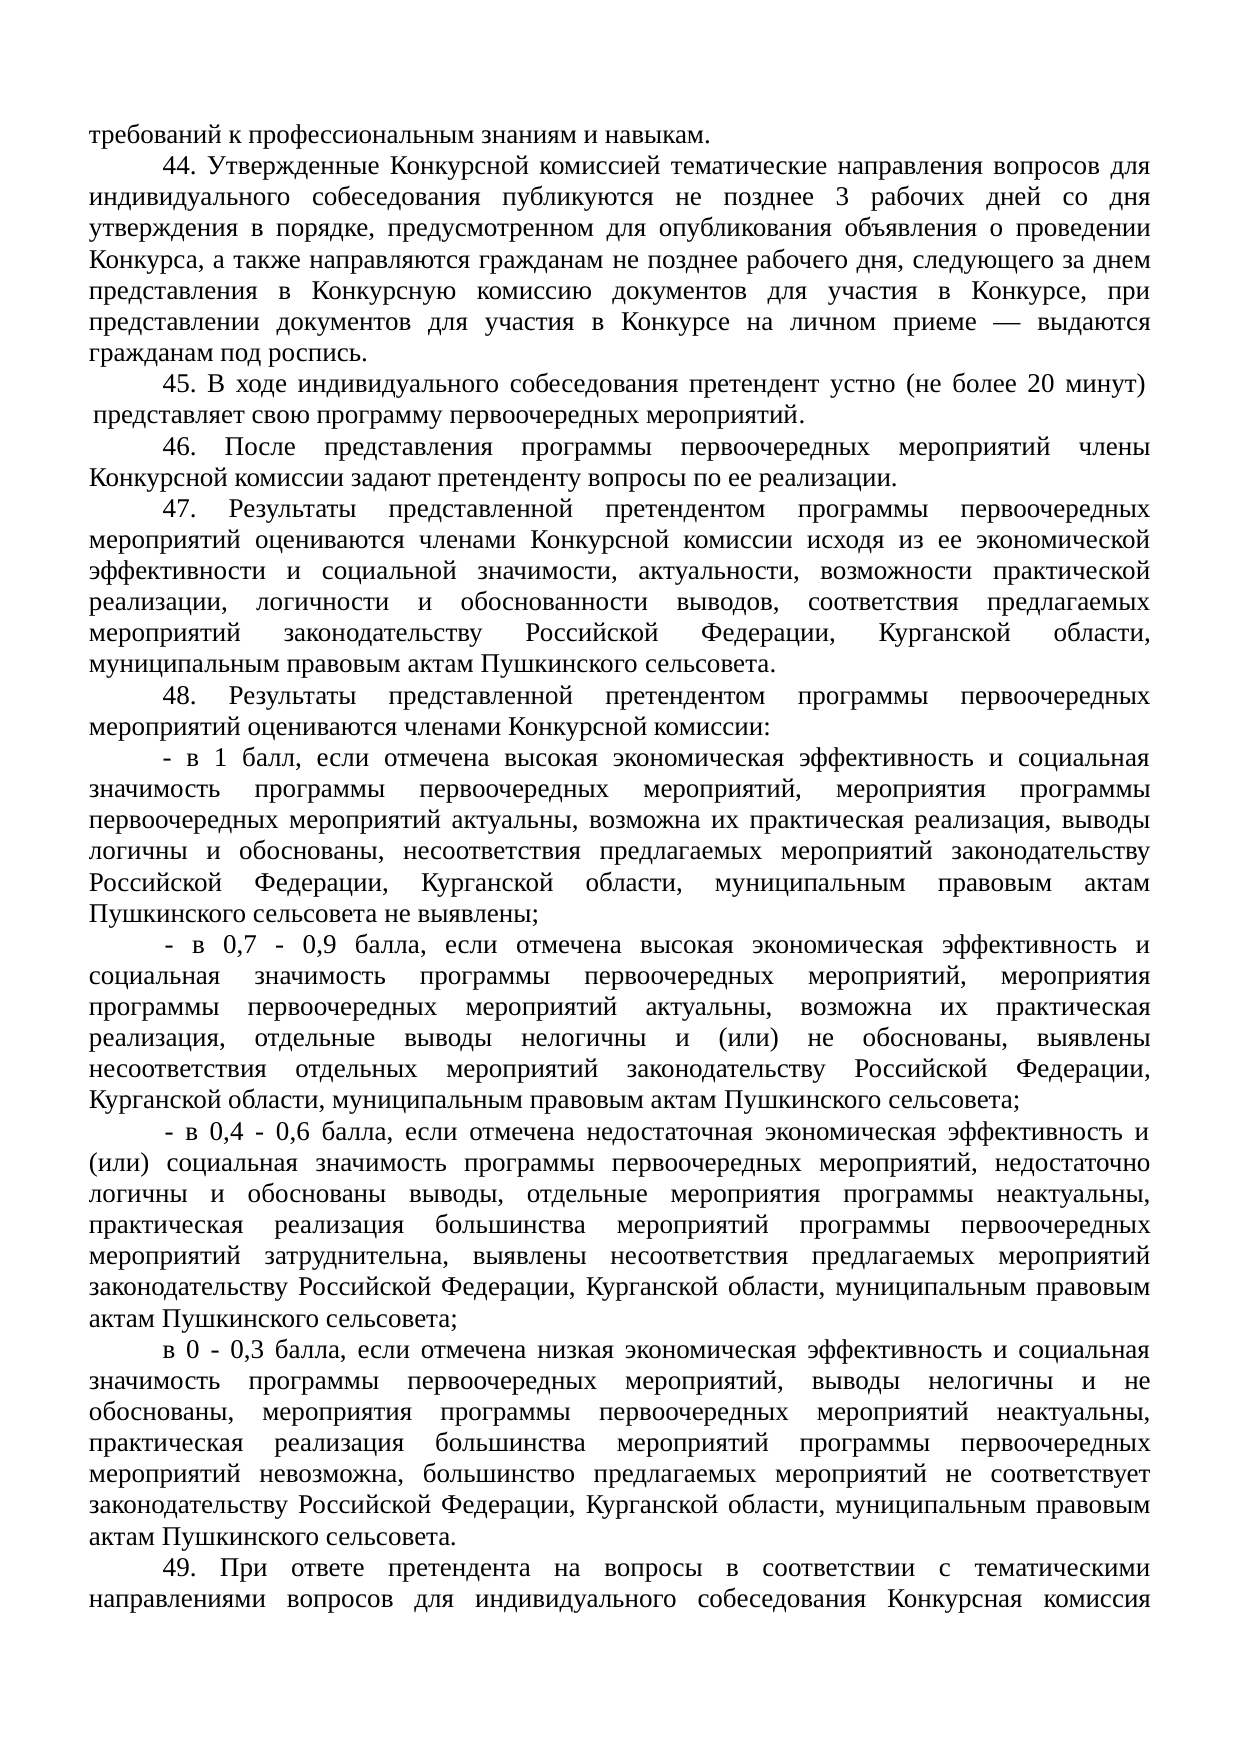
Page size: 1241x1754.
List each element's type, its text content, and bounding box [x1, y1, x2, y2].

text 46. После представления программы первоочередных мероприятий члены Конкурсной комиссии задают претенденту вопросы по ее реализации. [89, 429, 1152, 492]
text 48. Результаты представленной претендентом программы первоочередных мероприятий оцениваются членами Конкурсной комиссии: [89, 679, 1152, 741]
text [89, 118, 1152, 149]
text 44. Утвержденные Конкурсной комиссией тематические направления вопросов для индивидуального собеседования публикуются не позднее 3 рабочих дней со дня утверждения в порядке, предусмотренном для опубликования объявления о проведении Конкурса, а также направляются гражданам не позднее рабочего дня, следующего за днем представления в Конкурсную комиссию документов для участия в Конкурсе, при представлении документов для участия в Конкурсе на личном приеме — выдаются гражданам под роспись. [89, 149, 1152, 367]
text 47. Результаты представленной претендентом программы первоочередных мероприятий оцениваются членами Конкурсной комиссии исходя из ее экономической эффективности и социальной значимости, актуальности, возможности практической реализации, логичности и обоснованности выводов, соответствия предлагаемых мероприятий законодательству Российской Федерации, Курганской области, муниципальным правовым актам Пушкинского сельсовета. [89, 492, 1152, 679]
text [89, 1551, 1152, 1613]
text - в 0,4 - 0,6 балла, если отмечена недостаточная экономическая эффективность и (или) социальная значимость программы первоочередных мероприятий, недостаточно логичны и обоснованы выводы, отдельные мероприятия программы неактуальны, практическая реализация большинства мероприятий программы первоочередных мероприятий затруднительна, выявлены несоответствия предлагаемых мероприятий законодательству Российской Федерации, Курганской области, муниципальным правовым актам Пушкинского сельсовета; [89, 1115, 1152, 1333]
text 45. В ходе индивидуального собеседования претендент устно (не более 20 минут) представляет свою программу первоочередных мероприятий. [93, 367, 1147, 429]
text в 0 - 0,3 балла, если отмечена низкая экономическая эффективность и социальная значимость программы первоочередных мероприятий, выводы нелогичны и не обоснованы, мероприятия программы первоочередных мероприятий неактуальны, практическая реализация большинства мероприятий программы первоочередных мероприятий невозможна, большинство предлагаемых мероприятий не соответствует законодательству Российской Федерации, Курганской области, муниципальным правовым актам Пушкинского сельсовета. [89, 1333, 1152, 1551]
text - в 1 балл, если отмечена высокая экономическая эффективность и социальная значимость программы первоочередных мероприятий, мероприятия программы первоочередных мероприятий актуальны, возможна их практическая реализация, выводы логичны и обоснованы, несоответствия предлагаемых мероприятий законодательству Российской Федерации, Курганской области, муниципальным правовым актам Пушкинского сельсовета не выявлены; [89, 741, 1152, 928]
text - в 0,7 - 0,9 балла, если отмечена высокая экономическая эффективность и социальная значимость программы первоочередных мероприятий, мероприятия программы первоочередных мероприятий актуальны, возможна их практическая реализация, отдельные выводы нелогичны и (или) не обоснованы, выявлены несоответствия отдельных мероприятий законодательству Российской Федерации, Курганской области, муниципальным правовым актам Пушкинского сельсовета; [89, 928, 1152, 1115]
